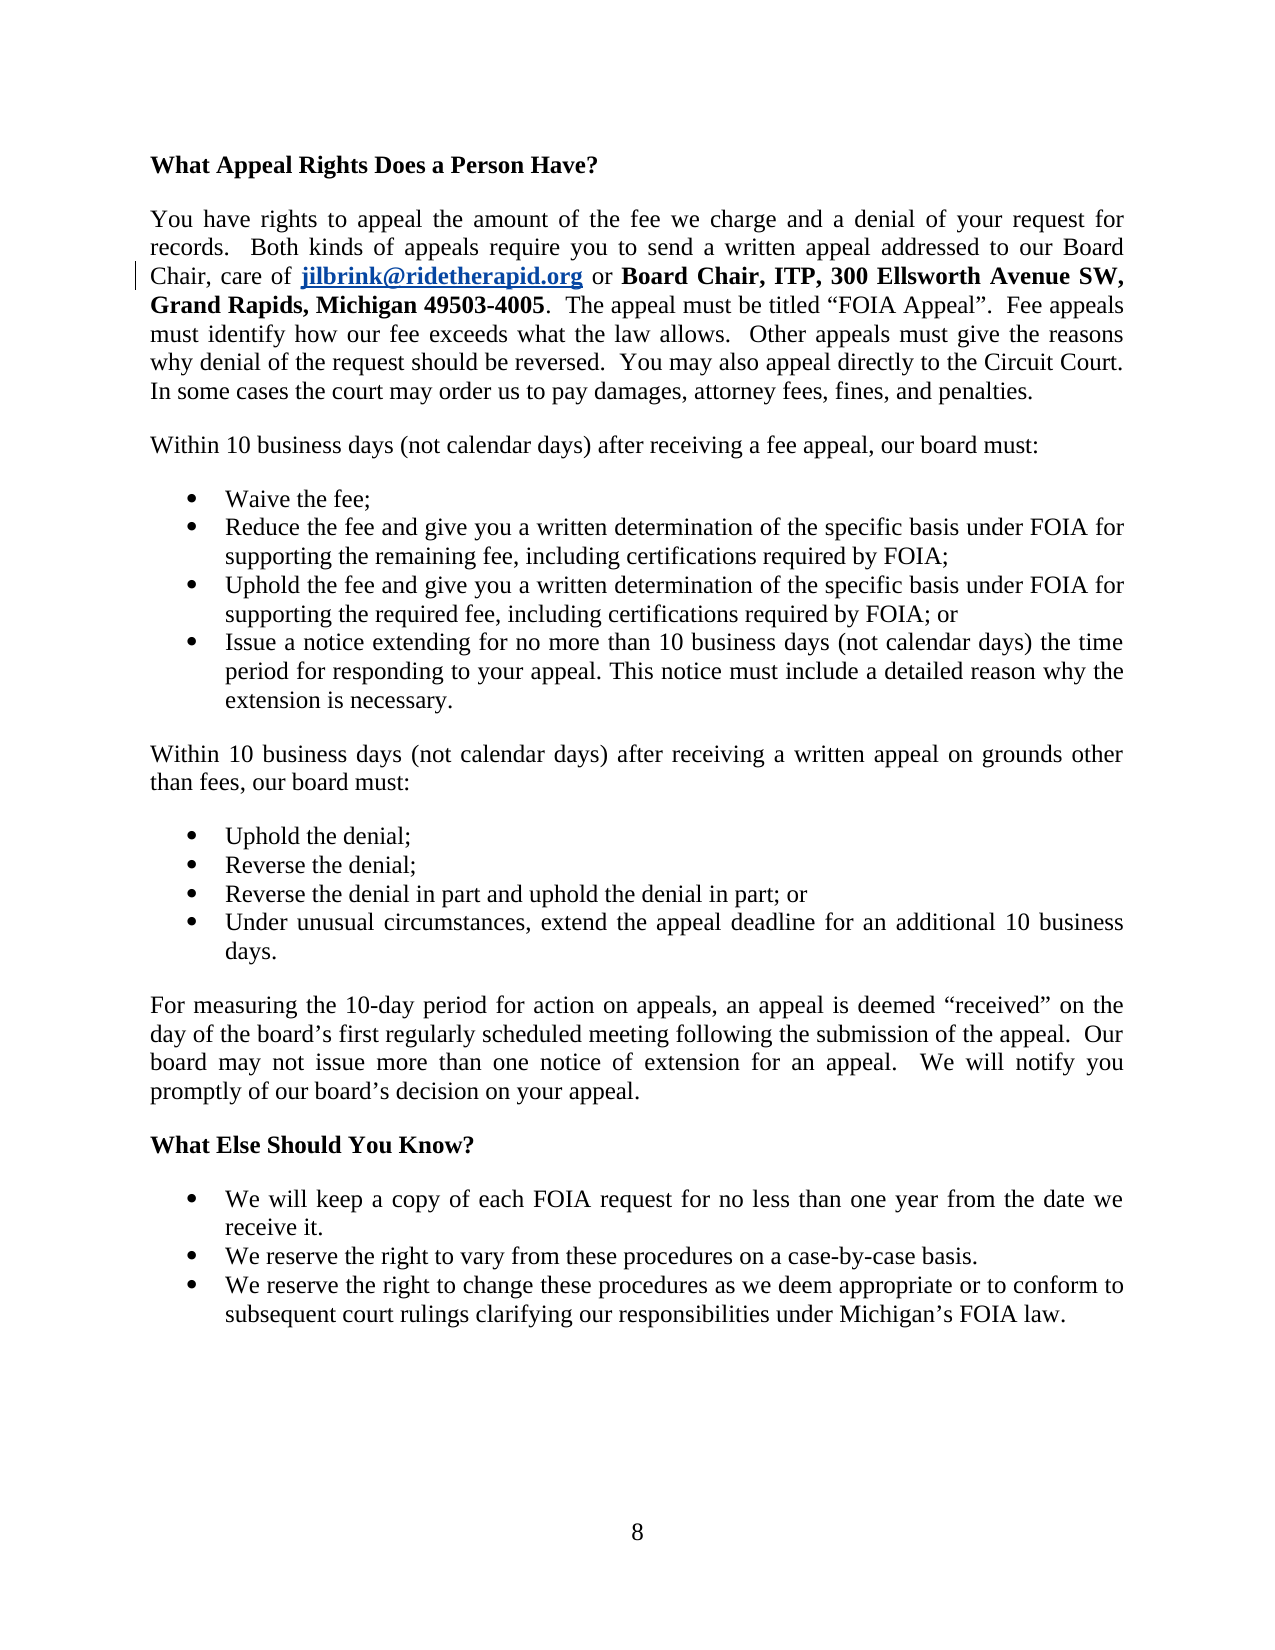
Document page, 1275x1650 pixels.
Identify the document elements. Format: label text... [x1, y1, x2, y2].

list Waive the fee; [187, 484, 1125, 512]
text For measuring the 10-day period for action on appeals, an appeal is deemed “received” on the day of the board’s first regularly scheduled meeting following the submission of the appeal. Our board may not issue more than one notice of extension for an appeal. We will notify you promptly of our board’s decision on your appeal. [150, 990, 1125, 1105]
list Under unusual circumstances, extend the appeal deadline for an additional 10 business days. [187, 907, 1125, 965]
list Issue a notice extending for no more than 10 business days (not calendar days) the time period for responding to your appeal. This notice must include a detailed reason why the extension is necessary. [187, 627, 1125, 714]
list Reverse the denial; [187, 850, 1125, 879]
list We reserve the right to change these procedures as we deem appropriate or to conform to subsequent court rulings clarifying our responsibilities under Michigan’s FOIA law. [187, 1270, 1125, 1327]
text Within 10 business days (not calendar days) after receiving a fee appeal, our board must: [150, 430, 1125, 459]
text You have rights to appeal the amount of the fee we charge and a denial of your request for records. Both kinds of appeals require you to send a written appeal addressed to our Board Chair, care of or Board Chair, ITP, 300 Ellsworth Avenue SW, Grand Rapids, Michigan 49503-4005. The appeal must be titled “FOIA Appeal”. Fee appeals must identify how our fee exceeds what the law allows. Other appeals must give the reasons why denial of the request should be reversed. You may also appeal directly to the Circuit Court. In some cases the court may order us to pay damages, attorney fees, fines, and penalties. [150, 204, 1125, 405]
list Reverse the denial in part and uphold the denial in part; or [187, 879, 1125, 907]
subtitle What Else Should You Know? [150, 1130, 1125, 1159]
text Within 10 business days (not calendar days) after receiving a written appeal on grounds other than fees, our board must: [150, 739, 1125, 796]
subtitle What Appeal Rights Does a Person Have? [150, 150, 1125, 179]
list Uphold the fee and give you a written determination of the specific basis under FOIA for supporting the required fee, including certifications required by FOIA; or [187, 570, 1125, 627]
list Uphold the denial; [187, 821, 1125, 850]
list We will keep a copy of each FOIA request for no less than one year from the date we receive it. [187, 1184, 1125, 1241]
list We reserve the right to vary from these procedures on a case-by-case basis. [187, 1241, 1125, 1270]
list Reduce the fee and give you a written determination of the specific basis under FOIA for supporting the remaining fee, including certifications required by FOIA; [187, 512, 1125, 570]
